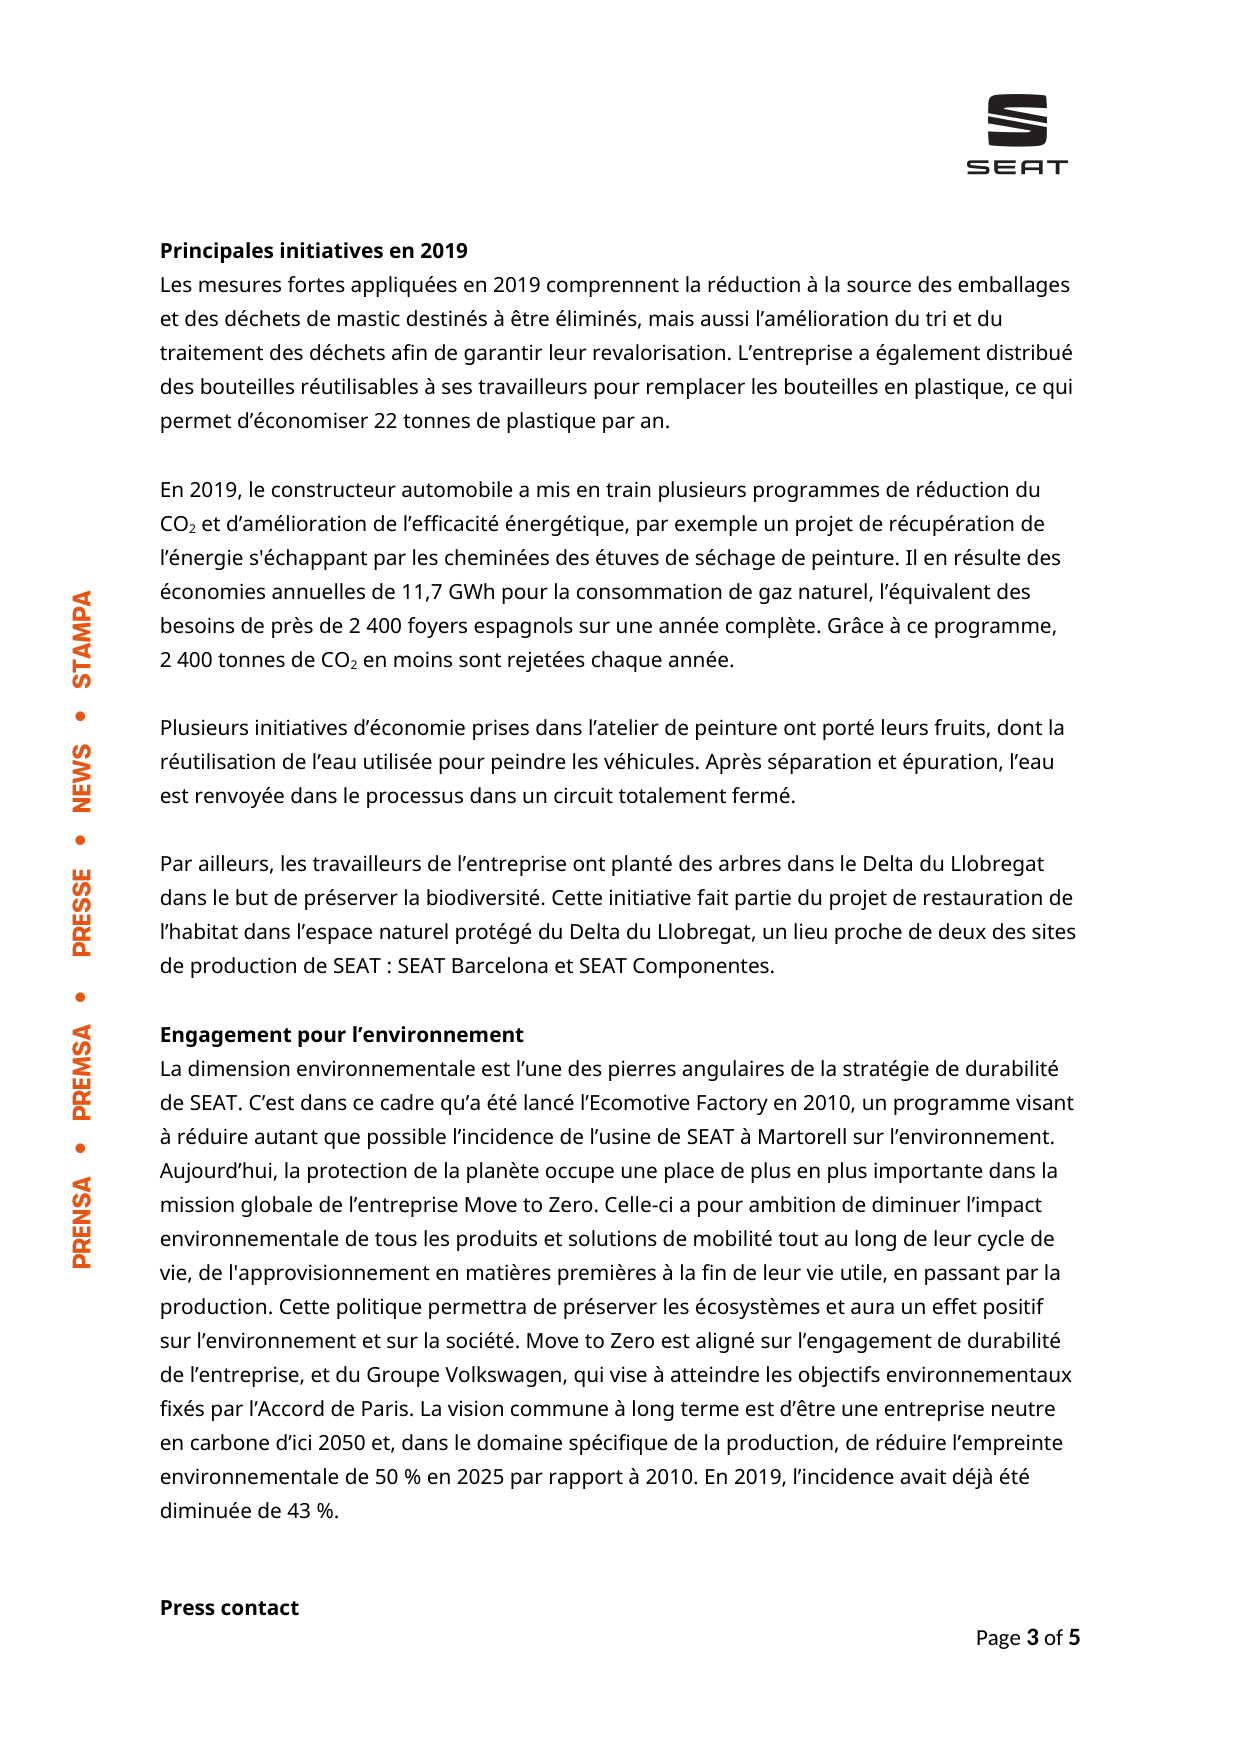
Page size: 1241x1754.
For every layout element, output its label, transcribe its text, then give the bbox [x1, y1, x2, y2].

text Press contact [159, 1593, 1081, 1622]
text En 2019, le constructeur automobile a mis en train plusieurs programmes de réduction du CO2 et d’amélioration de l’efficacité énergétique, par exemple un projet de récupération de l’énergie s'échappant par les cheminées des étuves de séchage de peinture. Il en résulte des économies annuelles de 11,7 GWh pour la consommation de gaz naturel, l’équivalent des besoins de près de 2 400 foyers espagnols sur une année complète. Grâce à ce programme, 2 400 tonnes de CO2 en moins sont rejetées chaque année. [159, 475, 1081, 673]
text Principales initiatives en 2019 [159, 236, 1081, 265]
text Les mesures fortes appliquées en 2019 comprennent la réduction à la source des emballages et des déchets de mastic destinés à être éliminés, mais aussi l’amélioration du tri et du traitement des déchets afin de garantir leur revalorisation. L’entreprise a également distribué des bouteilles réutilisables à ses travailleurs pour remplacer les bouteilles en plastique, ce qui permet d’économiser 22 tonnes de plastique par an. [159, 270, 1081, 435]
picture [39, 517, 121, 1341]
text Engagement pour l’environnement [159, 1020, 1081, 1048]
text Plusieurs initiatives d’économie prises dans l’atelier de peinture ont porté leurs fruits, dont la réutilisation de l’eau utilisée pour peindre les véhicules. Après séparation et épuration, l’eau est renvoyée dans le processus dans un circuit totalement fermé. [159, 713, 1081, 810]
text Par ailleurs, les travailleurs de l’entreprise ont planté des arbres dans le Delta du Llobregat dans le but de préserver la biodiversité. Cette initiative fait partie du projet de restauration de l’habitat dans l’espace naturel protégé du Delta du Llobregat, un lieu proche de deux des sites de production de SEAT : SEAT Barcelona et SEAT Componentes. [159, 849, 1081, 980]
text La dimension environnementale est l’une des pierres angulaires de la stratégie de durabilité de SEAT. C’est dans ce cadre qu’a été lancé l’Ecomotive Factory en 2010, un programme visant à réduire autant que possible l’incidence de l’usine de SEAT à Martorell sur l’environnement. Aujourd’hui, la protection de la planète occupe une place de plus en plus importante dans la mission globale de l’entreprise Move to Zero. Celle-ci a pour ambition de diminuer l’impact environnementale de tous les produits et solutions de mobilité tout au long de leur cycle de vie, de l'approvisionnement en matières premières à la fin de leur vie utile, en passant par la production. Cette politique permettra de préserver les écosystèmes et aura un effet positif sur l’environnement et sur la société. Move to Zero est aligné sur l’engagement de durabilité de l’entreprise, et du Groupe Volkswagen, qui vise à atteindre les objectifs environnementaux fixés par l’Accord de Paris. La vision commune à long terme est d’être une entreprise neutre en carbone d’ici 2050 et, dans le domaine spécifique de la production, de réduire l’empreinte environnementale de 50 % en 2025 par rapport à 2010. En 2019, l’incidence avait déjà été diminuée de 43 %. [159, 1054, 1081, 1525]
